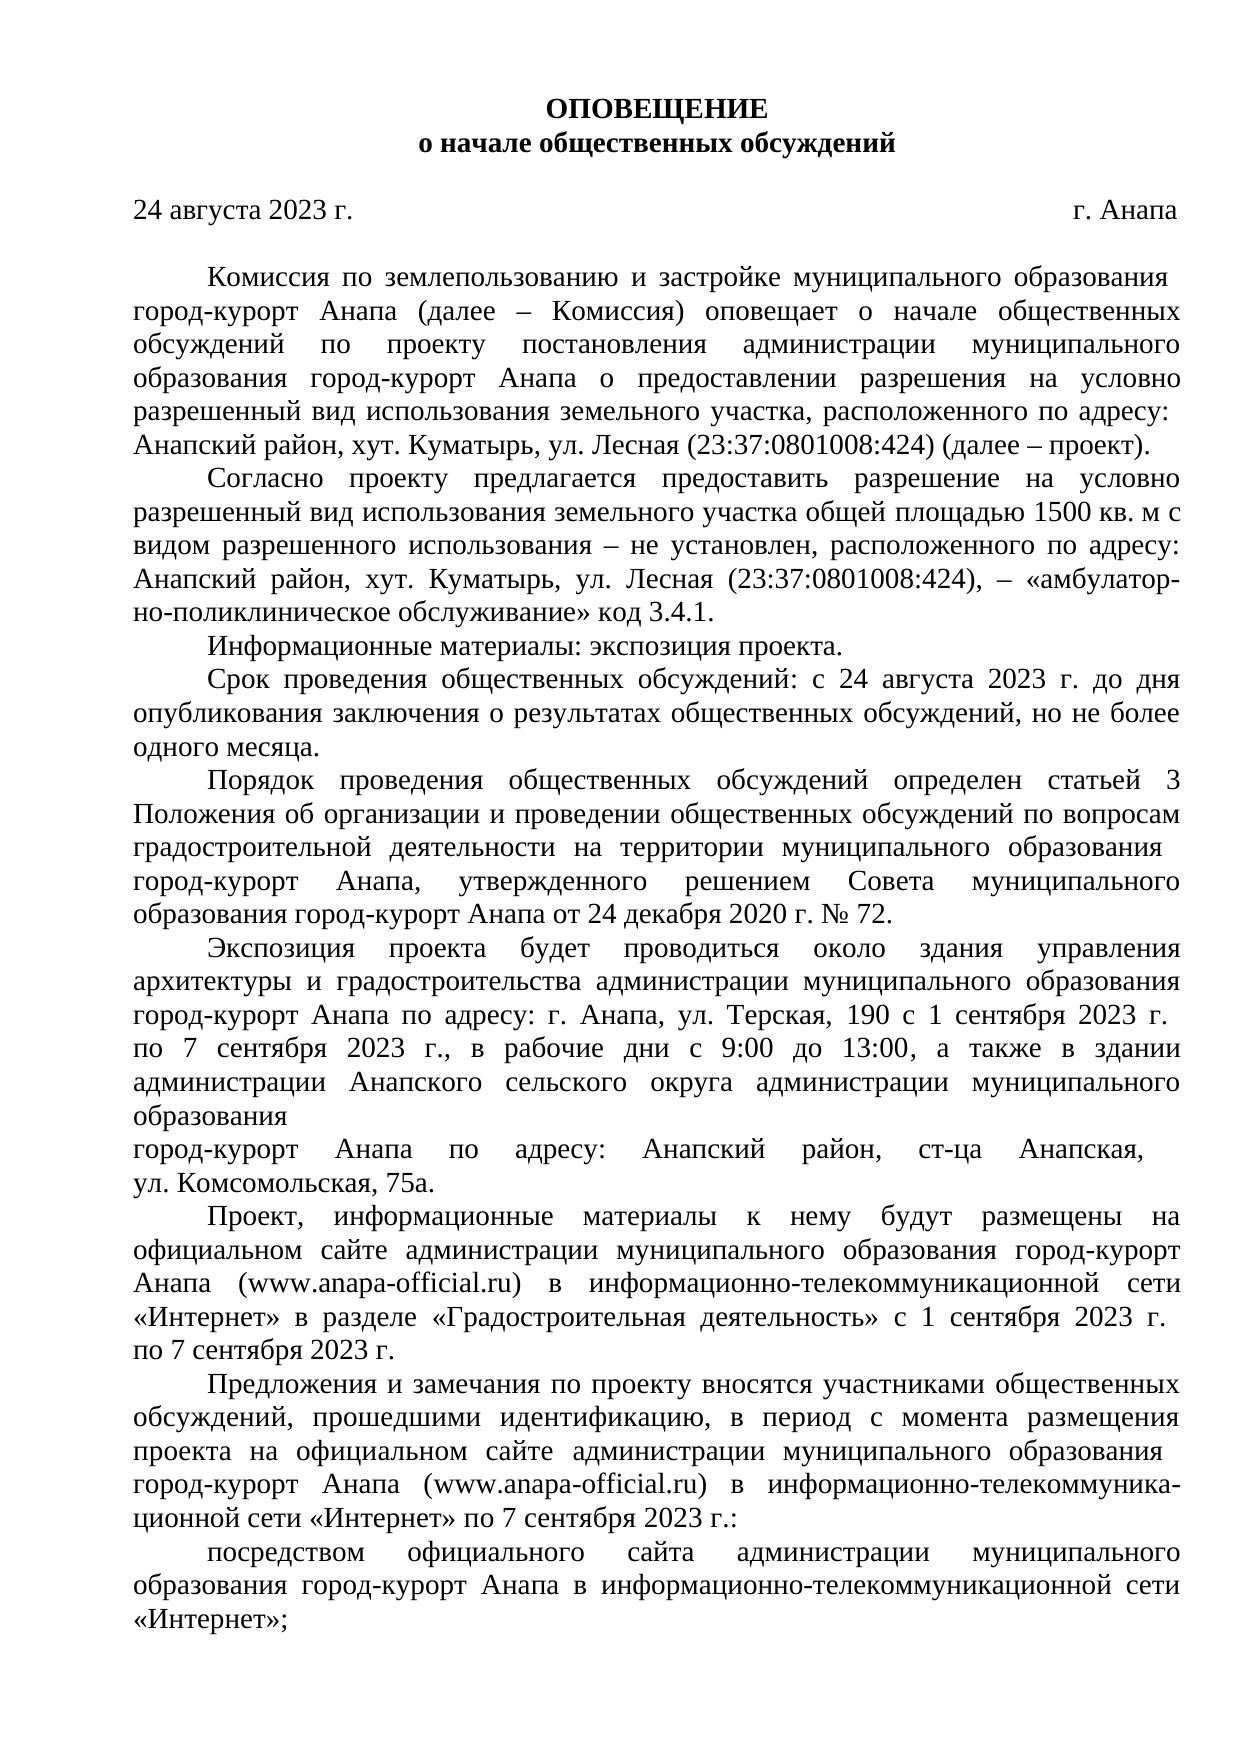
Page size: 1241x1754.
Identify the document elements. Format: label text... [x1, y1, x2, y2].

text ОПОВЕЩЕНИЕ [133, 91, 1181, 125]
text Информационные материалы: экспозиция проекта. [133, 628, 1181, 662]
text 24 августа 2023 г. г. Анапа [133, 192, 1181, 226]
text Срок проведения общественных обсуждений: с 24 августа 2023 г. до дня опубликования заключения о результатах общественных обсуждений, но не более одного месяца. [133, 662, 1181, 762]
text Предложения и замечания по проекту вносятся участниками общественных обсуждений, прошедшими идентификацию, в период с момента размещения проекта на официальном сайте администрации муниципального образования город-курорт Анапа (www.anapa-official.ru) в информационно-телекоммуника-ционной сети «Интернет» по 7 сентября 2023 г.: [133, 1366, 1181, 1534]
text Комиссия по землепользованию и застройке муниципального образования город-курорт Анапа (далее – Комиссия) оповещает о начале общественных обсуждений по проекту постановления администрации муниципального образования город-курорт Анапа о предоставлении разрешения на условно разрешенный вид использования земельного участка, расположенного по адресу: Анапский район, хут. Куматырь, ул. Лесная (23:37:0801008:424) (далее – проект). [133, 259, 1181, 460]
text посредством официального сайта администрации муниципального образования город-курорт Анапа в информационно-телекоммуникационной сети «Интернет»; [133, 1534, 1181, 1634]
text Экспозиция проекта будет проводиться около здания управления архитектуры и градостроительства администрации муниципального образования город-курорт Анапа по адресу: г. Анапа, ул. Терская, 190 с 1 сентября 2023 г. по 7 сентября 2023 г., в рабочие дни с 9:00 до 13:00, а также в здании администрации Анапского сельского округа администрации муниципального образования город-курорт Анапа по адресу: Анапский район, ст-ца Анапская, ул. Комсомольская, 75а. [133, 930, 1181, 1198]
text Порядок проведения общественных обсуждений определен статьей 3 Положения об организации и проведении общественных обсуждений по вопросам градостроительной деятельности на территории муниципального образования город-курорт Анапа, утвержденного решением Совета муниципального образования город-курорт Анапа от 24 декабря 2020 г. № 72. [133, 762, 1181, 930]
text Согласно проекту предлагается предоставить разрешение на условно разрешенный вид использования земельного участка общей площадью 1500 кв. м с видом разрешенного использования – не установлен, расположенного по адресу: Анапский район, хут. Куматырь, ул. Лесная (23:37:0801008:424), – «амбулатор- но-поликлиническое обслуживание» код 3.4.1. [133, 460, 1181, 628]
text о начале общественных обсуждений [133, 125, 1181, 158]
text Проект, информационные материалы к нему будут размещены на официальном сайте администрации муниципального образования город-курорт Анапа (www.anapa-official.ru) в информационно-телекоммуникационной сети «Интернет» в разделе «Градостроительная деятельность» с 1 сентября 2023 г. по 7 сентября 2023 г. [133, 1198, 1181, 1366]
